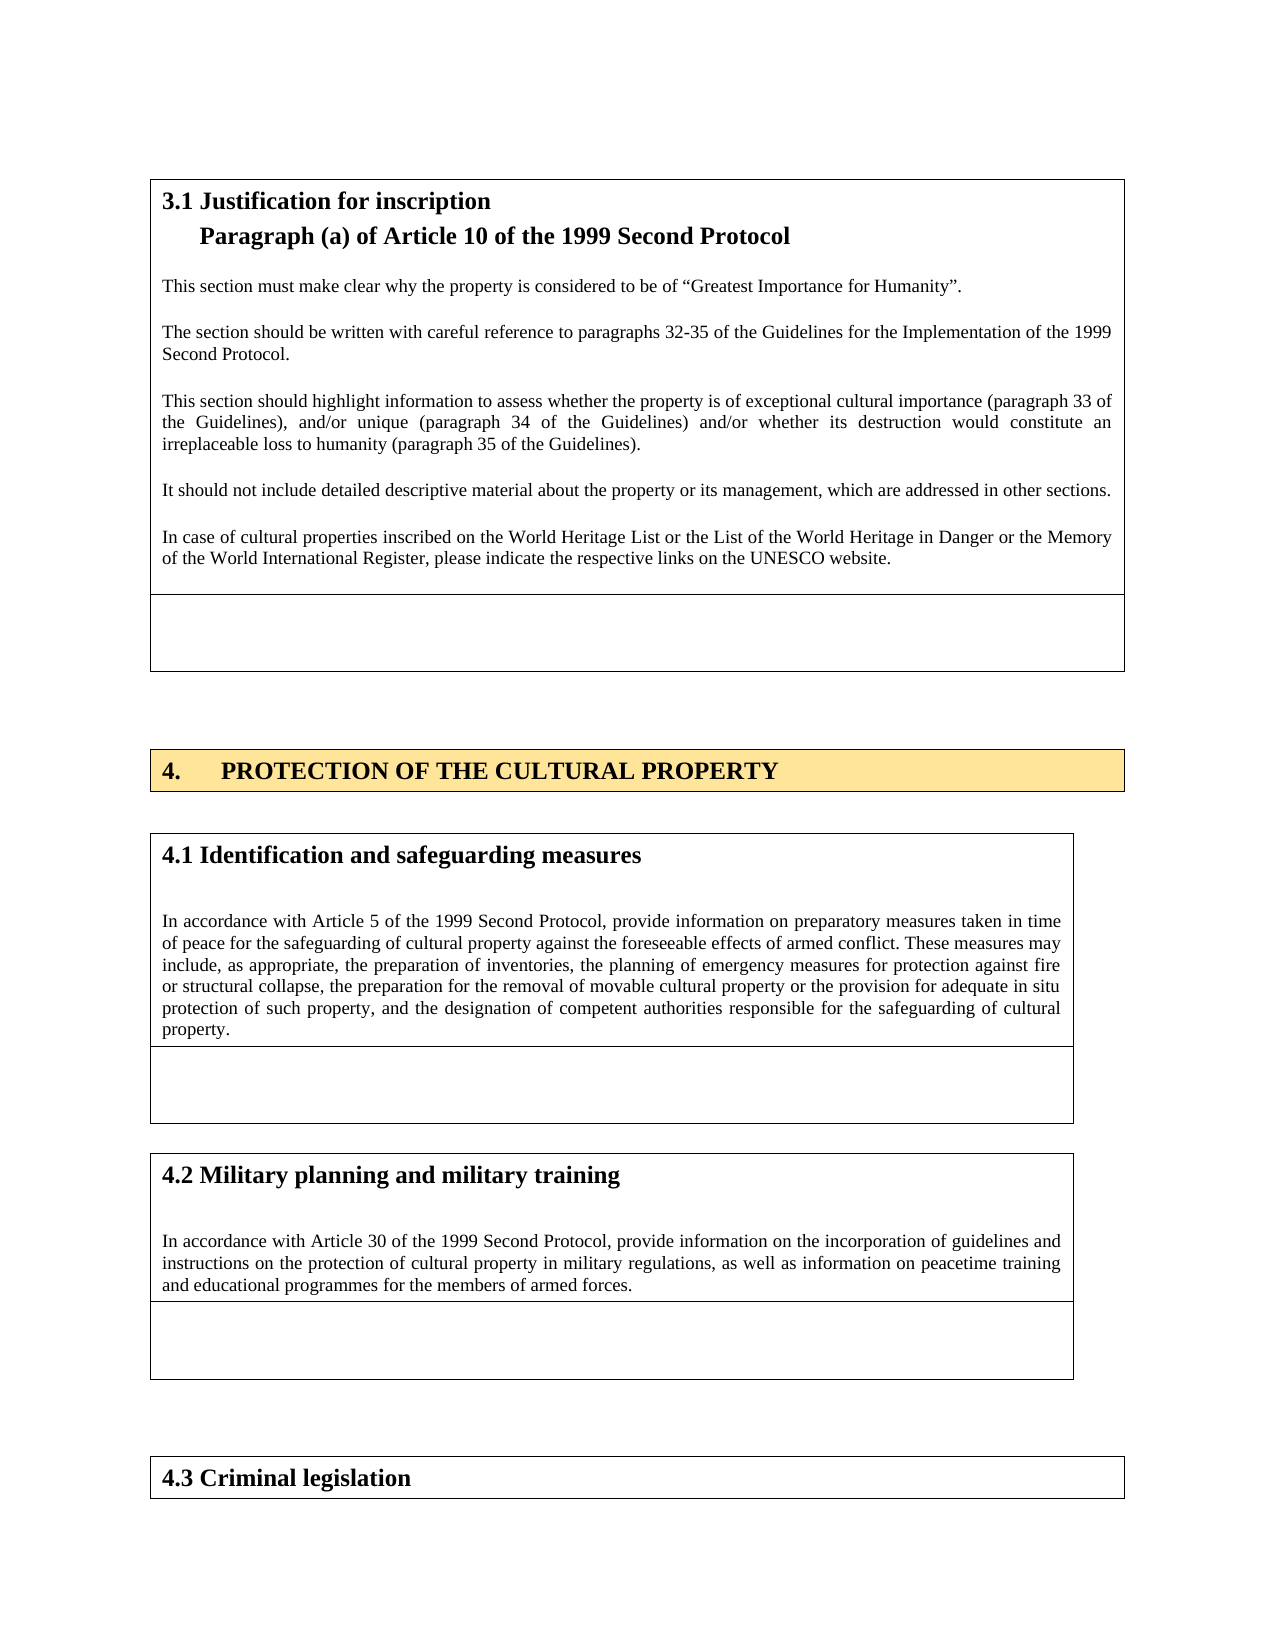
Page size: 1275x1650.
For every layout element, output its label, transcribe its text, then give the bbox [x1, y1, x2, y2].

table_cell [151, 1302, 1073, 1378]
table_cell [151, 1047, 1073, 1123]
table_header 4. PROTECTION OF THE CULTURAL PROPERTY [151, 750, 1124, 791]
table_cell [151, 595, 1124, 671]
table_header 3.1 Justification for inscription Paragraph (a) of Article 10 of the 1999 Second Protocol This section must make clear why the property is considered to be of “Greatest Importance for Humanity”. The section should be written with careful reference to paragraphs 32-35 of the Guidelines for the Implementation of the 1999 Second Protocol. This section should highlight information to assess whether the property is of exceptional cultural importance (paragraph 33 of the Guidelines), and/or unique (paragraph 34 of the Guidelines) and/or whether its destruction would constitute an irreplaceable loss to humanity (paragraph 35 of the Guidelines). It should not include detailed descriptive material about the property or its management, which are addressed in other sections. In case of cultural properties inscribed on the World Heritage List or the List of the World Heritage in Danger or the Memory of the World International Register, please indicate the respective links on the UNESCO website. [151, 180, 1124, 594]
table_header 4.1 Identification and safeguarding measures In accordance with Article 5 of the 1999 Second Protocol, provide information on preparatory measures taken in time of peace for the safeguarding of cultural property against the foreseeable effects of armed conflict. These measures may include, as appropriate, the preparation of inventories, the planning of emergency measures for protection against fire or structural collapse, the preparation for the removal of movable cultural property or the provision for adequate in situ protection of such property, and the designation of competent authorities responsible for the safeguarding of cultural property. [151, 834, 1073, 1046]
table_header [151, 1457, 1124, 1498]
table_header 4.2 Military planning and military training In accordance with Article 30 of the 1999 Second Protocol, provide information on the incorporation of guidelines and instructions on the protection of cultural property in military regulations, as well as information on peacetime training and educational programmes for the members of armed forces. [151, 1154, 1073, 1301]
